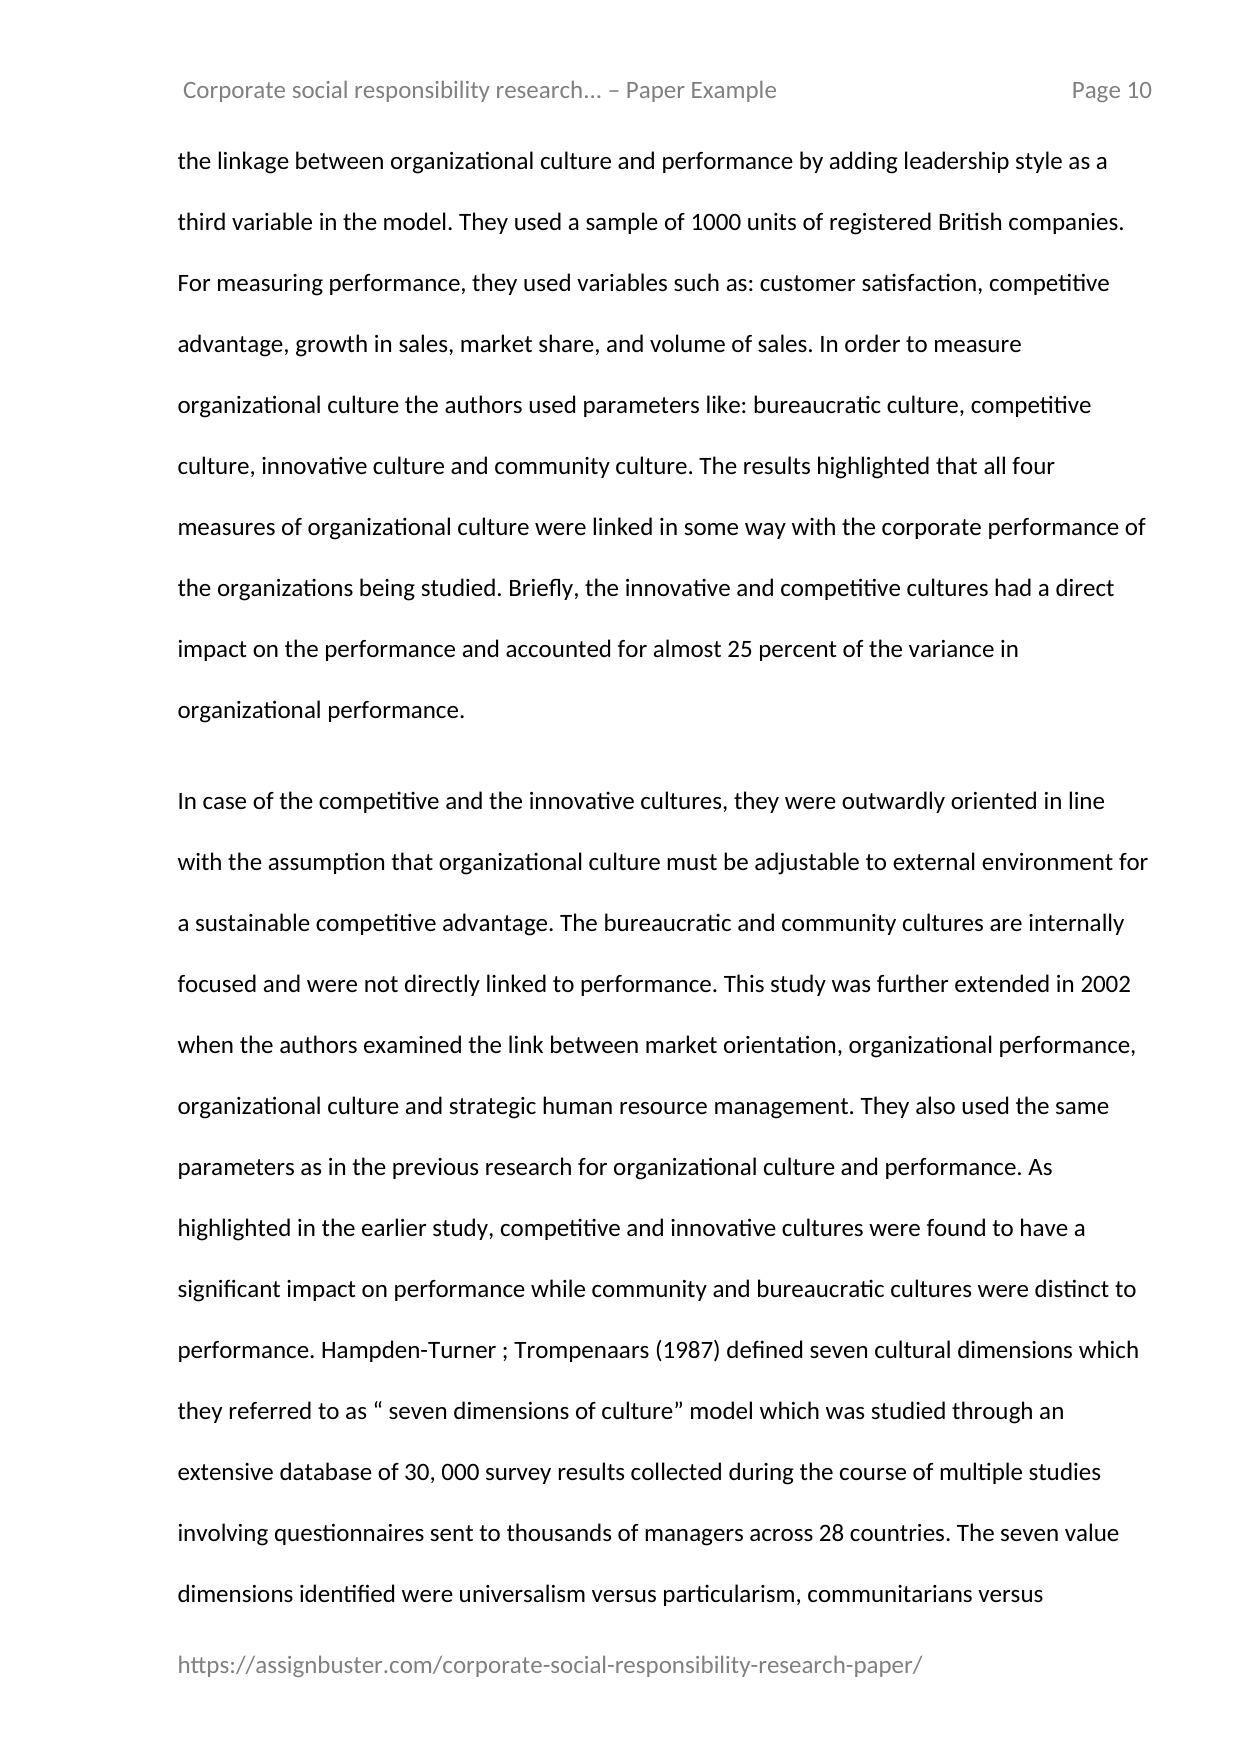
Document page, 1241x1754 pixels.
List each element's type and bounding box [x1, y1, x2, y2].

text [177, 145, 1152, 725]
text [177, 785, 1152, 1609]
